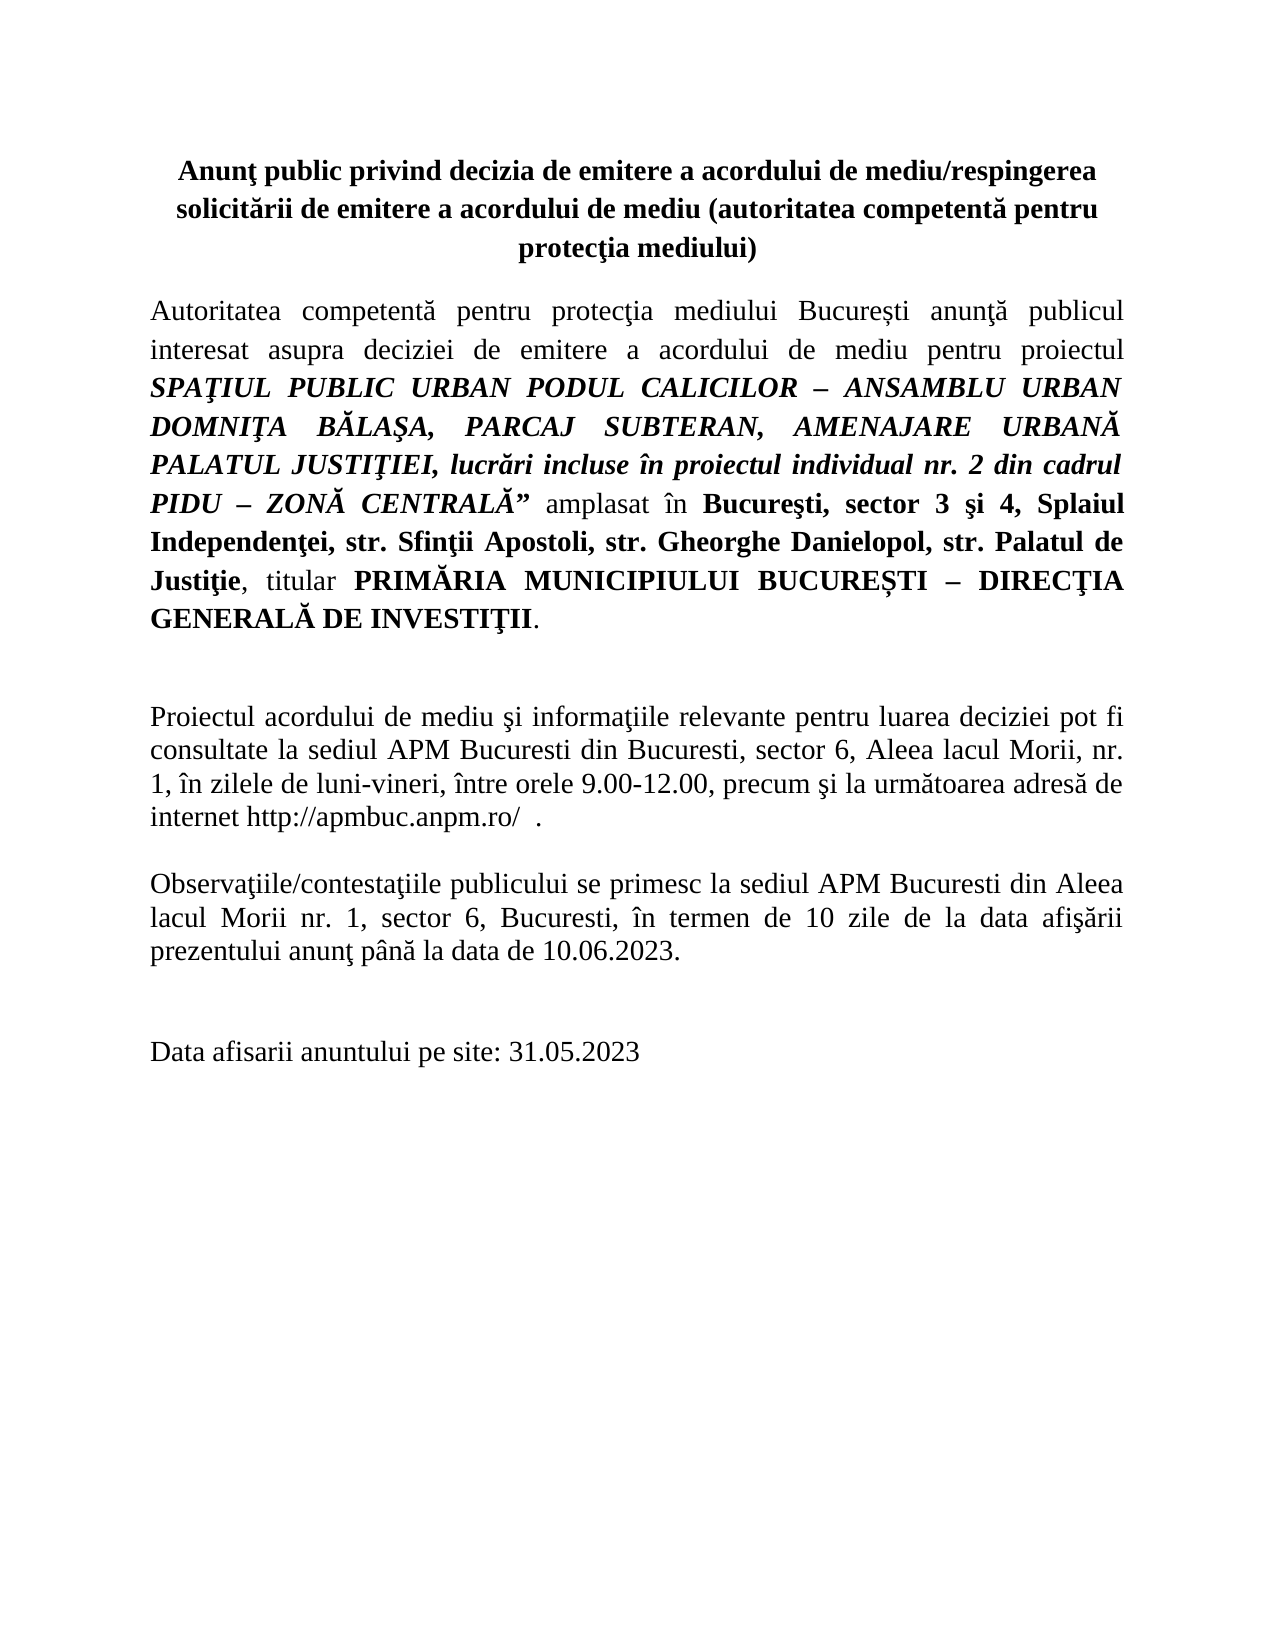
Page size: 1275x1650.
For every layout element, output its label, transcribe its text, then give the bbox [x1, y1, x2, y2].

text Observaţiile/contestaţiile publicului se primesc la sediul APM Bucuresti din Aleea lacul Morii nr. 1, sector 6, Bucuresti, în termen de 10 zile de la data afişării prezentului anunţ până la data de 10.06.2023. [150, 866, 1125, 967]
text Proiectul acordului de mediu şi informaţiile relevante pentru luarea deciziei pot fi consultate la sediul APM Bucuresti din Bucuresti, sector 6, Aleea lacul Morii, nr. 1, în zilele de luni-vineri, între orele 9.00-12.00, precum şi la următoarea adresă de internet http://apmbuc.anpm.ro/ . [150, 699, 1125, 833]
text Autoritatea competentă pentru protecţia mediului București anunţă publicul interesat asupra deciziei de emitere a acordului de mediu pentru proiectul SPAŢIUL PUBLIC URBAN PODUL CALICILOR – ANSAMBLU URBAN DOMNIŢA BĂLAŞA, PARCAJ SUBTERAN, AMENAJARE URBANĂ PALATUL JUSTIŢIEI, lucrări incluse în proiectul individual nr. 2 din cadrul PIDU – ZONĂ CENTRALĂ” amplasat în Bucureşti, sector 3 şi 4, Splaiul Independenţei, str. Sfinţii Apostoli, str. Gheorghe Danielopol, str. Palatul de Justiţie, titular PRIMĂRIA MUNICIPIULUI BUCUREȘTI – DIRECŢIA GENERALĂ DE INVESTIŢII. [150, 293, 1125, 635]
text Anunţ public privind decizia de emitere a acordului de mediu/respingerea solicitării de emitere a acordului de mediu (autoritatea competentă pentru protecţia mediului) [150, 153, 1125, 263]
text Data afisarii anuntului pe site: 31.05.2023 [150, 1034, 1125, 1068]
